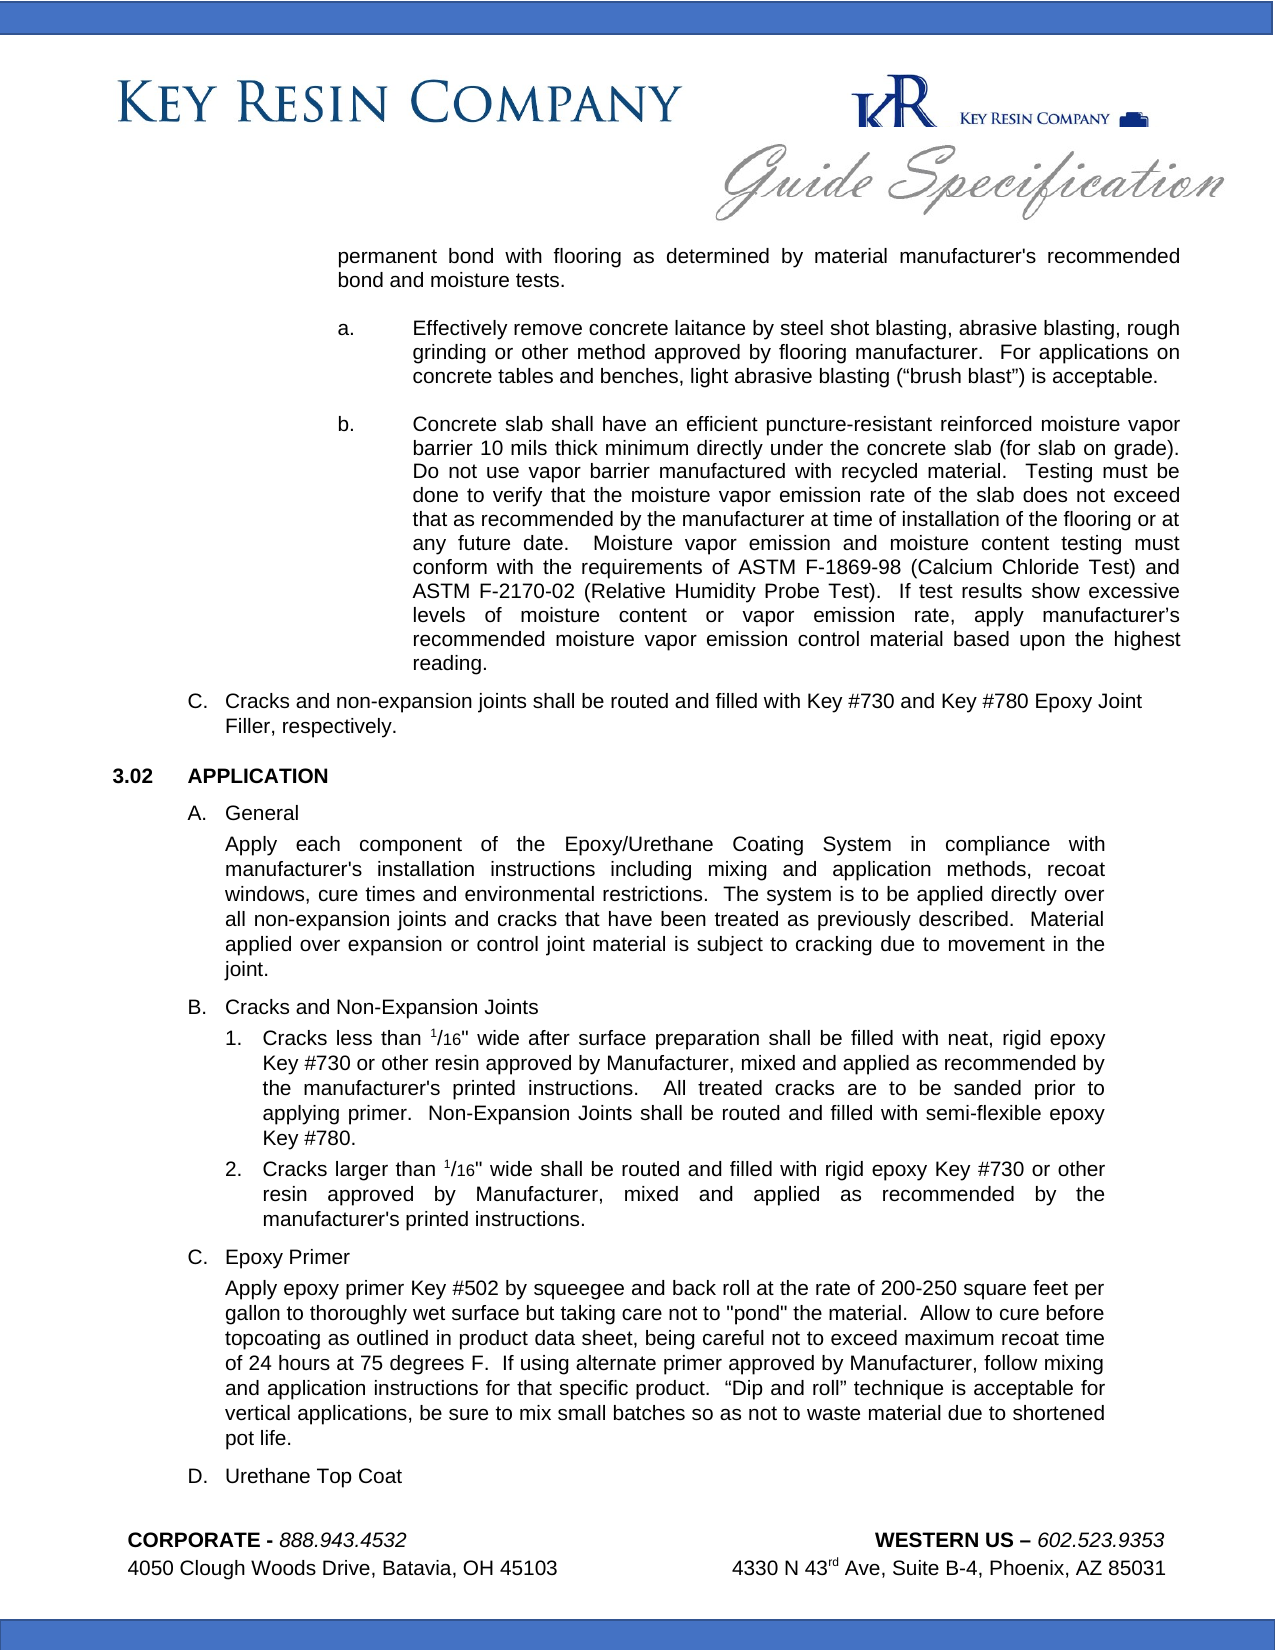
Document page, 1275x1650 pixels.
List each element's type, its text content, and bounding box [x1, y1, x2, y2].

text Apply epoxy primer Key #502 by squeegee and back roll at the rate of 200-250 square feet per gallon to thoroughly wet surface but taking care not to "pond" the material. Allow to cure before topcoating as outlined in product data sheet, being careful not to exceed maximum recoat time of 24 hours at 75 degrees F. If using alternate primer approved by Manufacturer, follow mixing and application instructions for that specific product. “Dip and roll” technique is acceptable for vertical applications, be sure to mix small batches so as not to waste material due to shortened pot life. [225, 1275, 1106, 1450]
text 2. Cracks larger than 1/16" wide shall be routed and filled with rigid epoxy Key #730 or other resin approved by Manufacturer, mixed and applied as recommended by the manufacturer's printed instructions. [225, 1156, 1106, 1231]
text 3.02 APPLICATION [112, 762, 1181, 787]
text D. Urethane Top Coat [187, 1462, 1144, 1487]
picture [112, 65, 1242, 225]
text b. Concrete slab shall have an efficient puncture-resistant reinforced moisture vapor barrier 10 mils thick minimum directly under the concrete slab (for slab on grade). Do not use vapor barrier manufactured with recycled material. Testing must be done to verify that the moisture vapor emission rate of the slab does not exceed that as recommended by the manufacturer at time of installation of the flooring or at any future date. Moisture vapor emission and moisture content testing must conform with the requirements of F-1869-98 (Calcium Chloride Test) and F-2170-02 (Relative Humidity Probe Test). If test results show excessive levels of moisture content or vapor emission rate, apply manufacturer’s recommended moisture vapor emission control material based upon the highest reading. [337, 411, 1181, 675]
text C. Epoxy Primer [187, 1244, 1144, 1269]
text 1. Cracks less than 1/16" wide after surface preparation shall be filled with neat, rigid epoxy Key #730 or other resin approved by Manufacturer, mixed and applied as recommended by the manufacturer's printed instructions. All treated cracks are to be sanded prior to applying primer. Non-Expansion Joints shall be routed and filled with semi-flexible epoxy Key #780. [225, 1025, 1106, 1150]
text B. Cracks and Non-Expansion Joints [187, 994, 1144, 1019]
text a. Effectively remove concrete laitance by steel shot blasting, abrasive blasting, rough grinding or other method approved by flooring manufacturer. For applications on concrete tables and benches, light abrasive blasting (“brush blast”) is acceptable. [337, 316, 1181, 387]
text A. General [187, 800, 1144, 825]
text Apply each component of the Epoxy/Urethane Coating System in compliance with manufacturer's installation instructions including mixing and application methods, recoat windows, cure times and environmental restrictions. The system is to be applied directly over all non-expansion joints and cracks that have been treated as previously described. Material applied over expansion or control joint material is subject to cracking due to movement in the joint. [225, 831, 1106, 981]
text C. Cracks and non-expansion joints shall be routed and filled with Key #730 and Key #780 Epoxy Joint Filler, respectively. [187, 687, 1144, 737]
